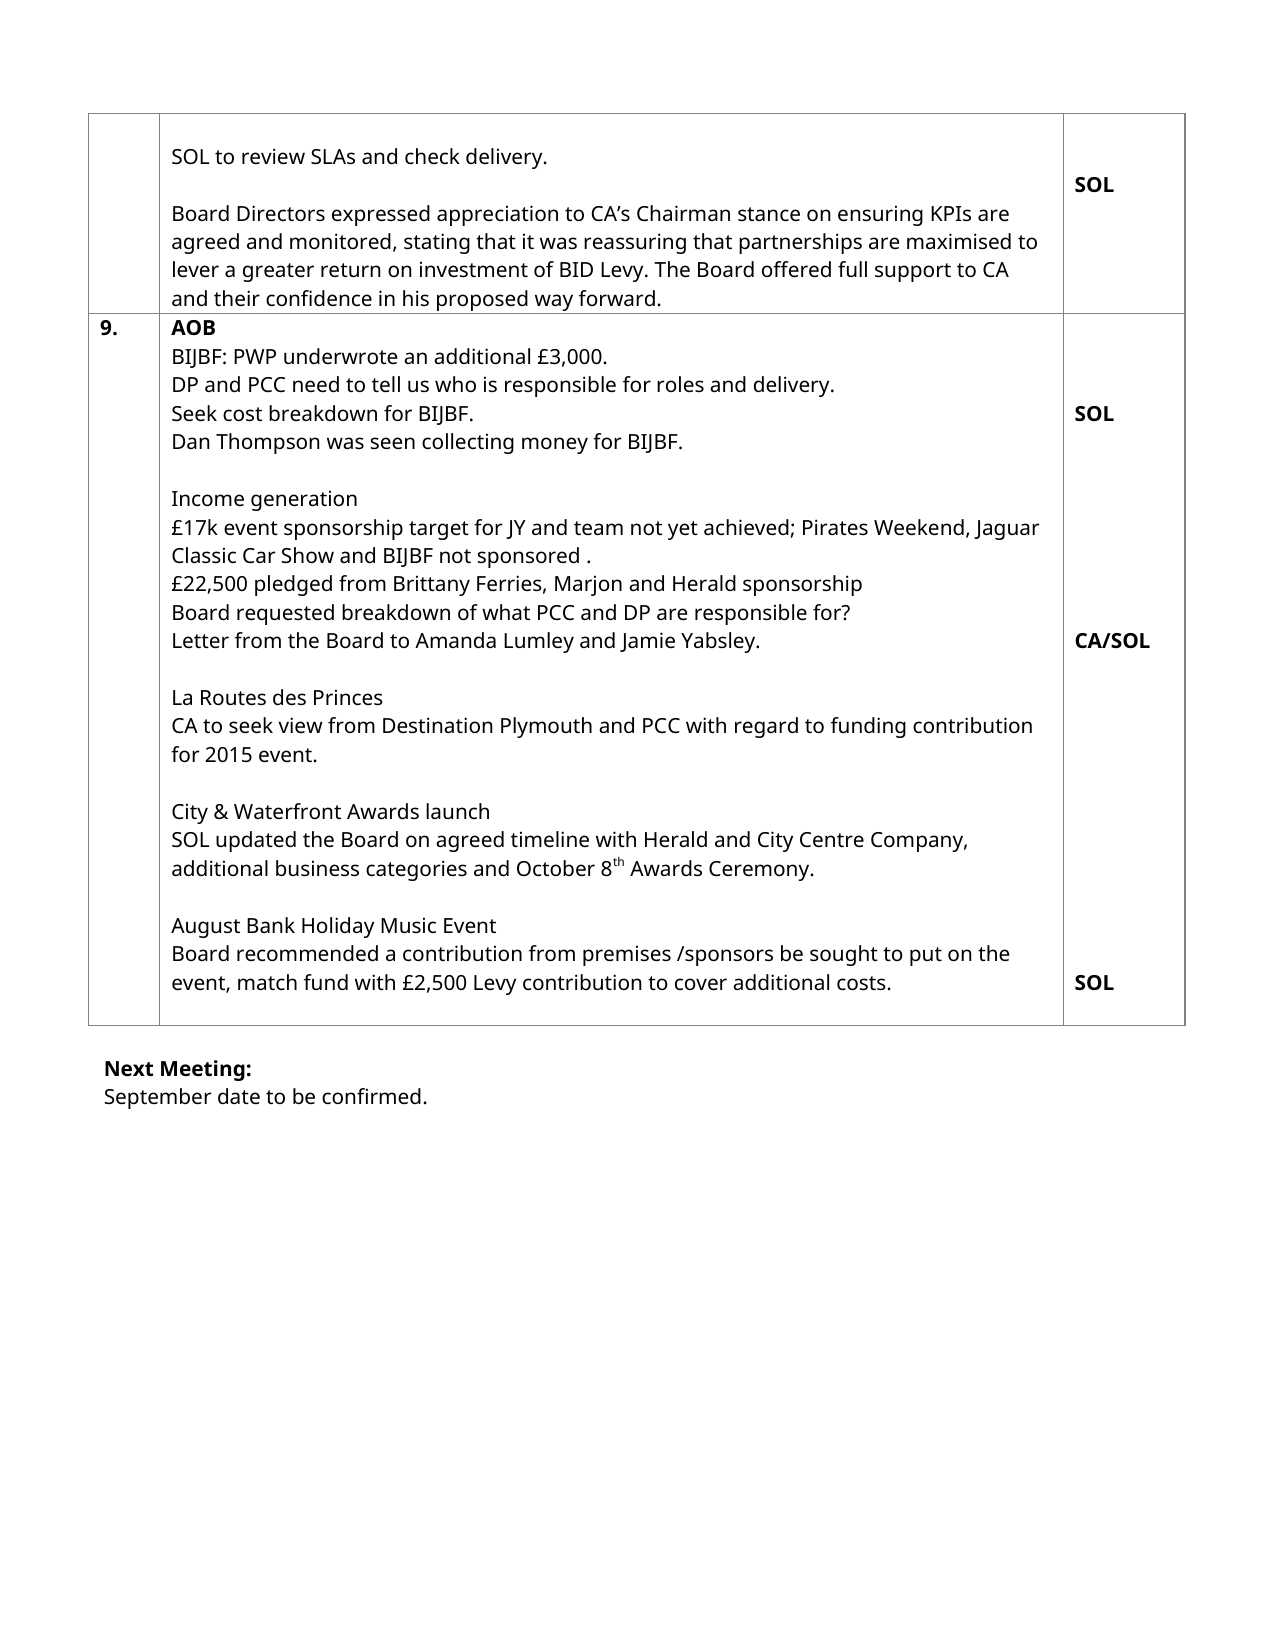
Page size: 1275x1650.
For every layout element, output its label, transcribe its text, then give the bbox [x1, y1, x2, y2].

text Next Meeting: [103, 1054, 1087, 1082]
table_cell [160, 114, 1063, 312]
table_cell SOL CA/SOL SOL [1064, 314, 1184, 1024]
table_cell SOL SOL [1064, 114, 1184, 312]
text September date to be confirmed. [103, 1082, 1087, 1111]
table_cell 9. [89, 314, 159, 1024]
table_cell 7. [89, 114, 159, 312]
table_cell AOB BIJBF: PWP underwrote an additional £3,000. DP and PCC need to tell us who is responsible for roles and delivery. Seek cost breakdown for BIJBF. Dan Thompson was seen collecting money for BIJBF. Income generation £17k event sponsorship target for JY and team not yet achieved; Pirates Weekend, Jaguar Classic Car Show and BIJBF not sponsored . £22,500 pledged from Brittany Ferries, Marjon and Herald sponsorship Board requested breakdown of what PCC and DP are responsible for? Letter from the Board to Amanda Lumley and Jamie Yabsley. La Routes des Princes CA to seek view from Destination Plymouth and PCC with regard to funding contribution for 2015 event. City & Waterfront Awards launch SOL updated the Board on agreed timeline with Herald and City Centre Company, additional business categories and October 8th Awards Ceremony. August Bank Holiday Music Event Board recommended a contribution from premises /sponsors be sought to put on the event, match fund with £2,500 Levy contribution to cover additional costs. [160, 314, 1063, 1024]
